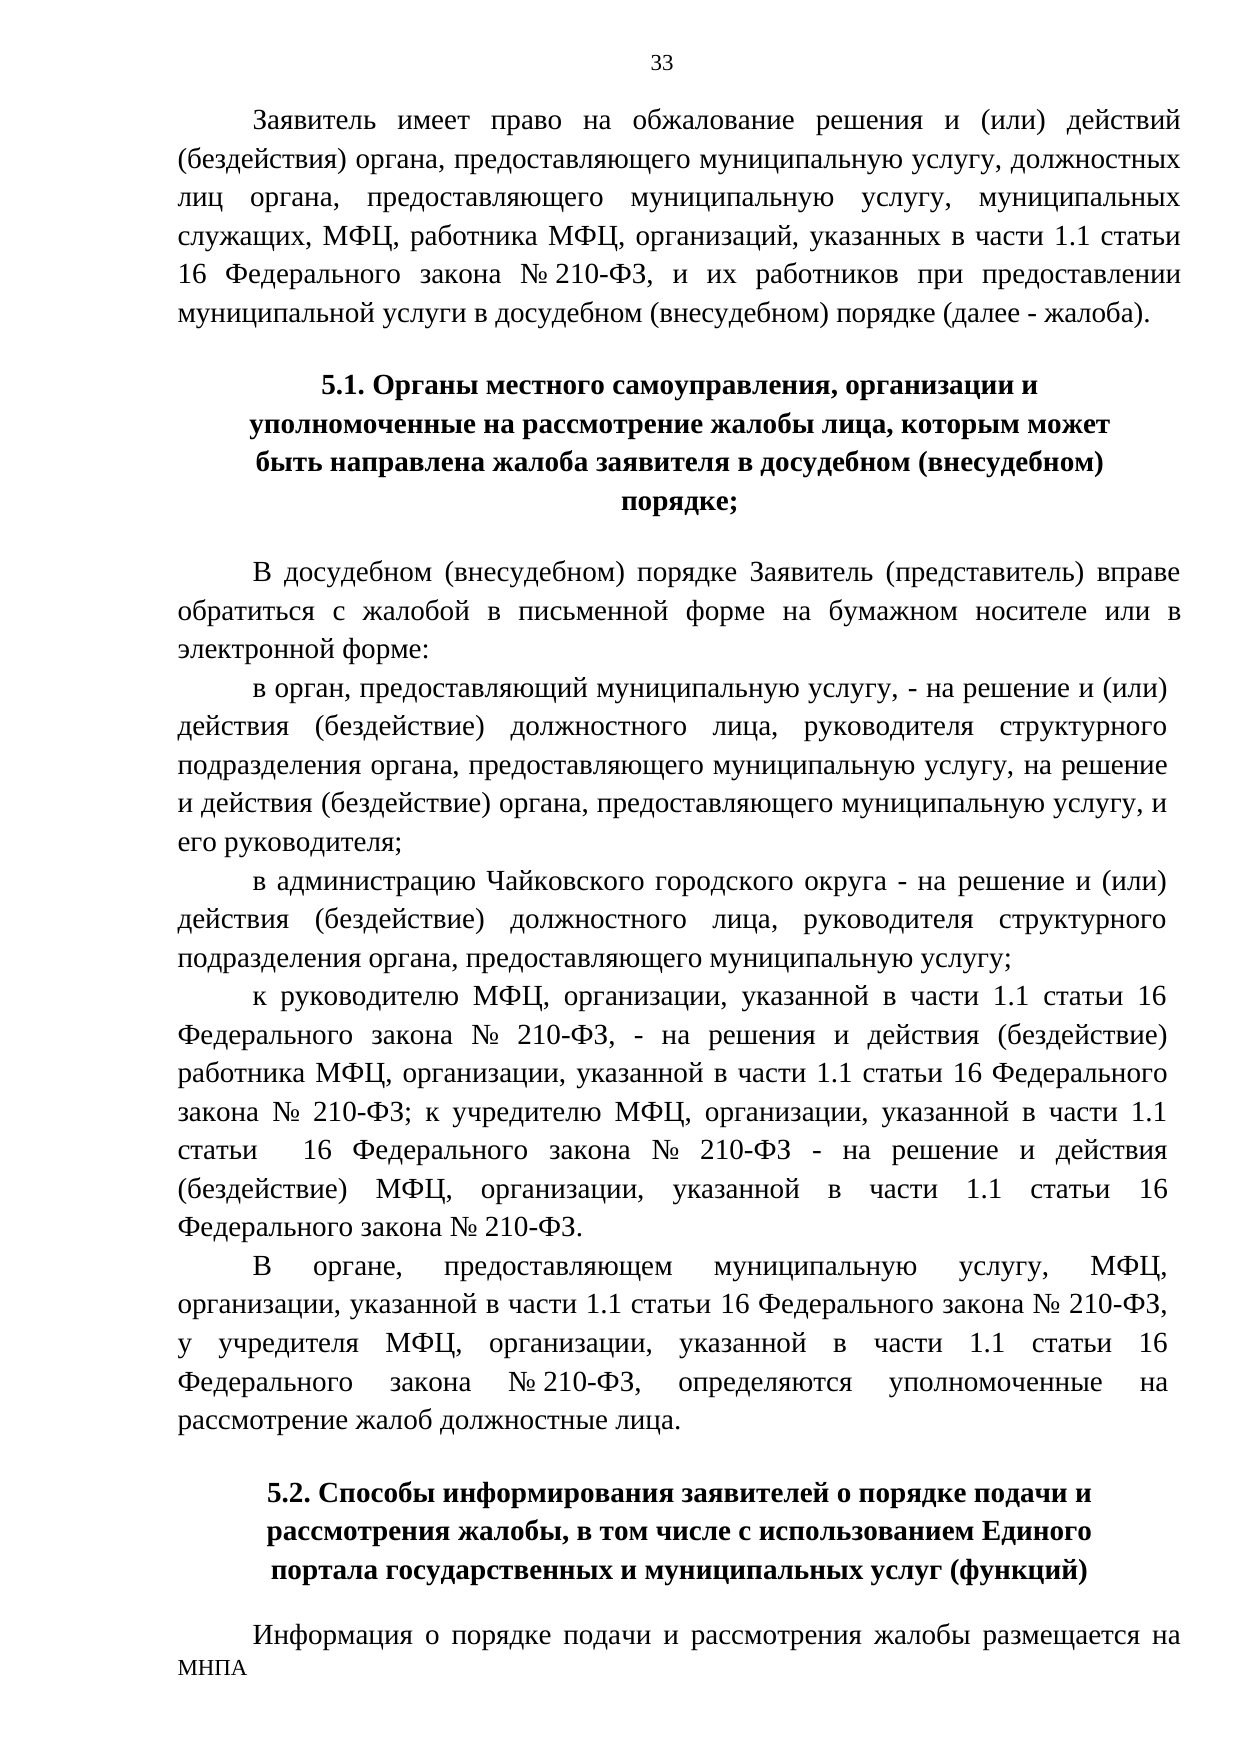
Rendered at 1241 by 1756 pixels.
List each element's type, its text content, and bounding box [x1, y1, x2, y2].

list В досудебном (внесудебном) порядке Заявитель (представитель) вправе обратиться с жалобой в письменной форме на бумажном носителе или в электронной форме: [177, 554, 1181, 665]
text в орган, предоставляющий муниципальную услугу, - на решение и (или) действия (бездействие) должностного лица, руководителя структурного подразделения органа, предоставляющего муниципальную услугу, на решение и действия (бездействие) органа, предоставляющего муниципальную услугу, и его руководителя; [177, 670, 1168, 858]
subtitle 5.1. Органы местного самоуправления, организации и уполномоченные на рассмотрение жалобы лица, которым может быть направлена жалоба заявителя в досудебном (внесудебном) порядке; [217, 367, 1142, 517]
text в администрацию Чайковского городского округа - на решение и (или) действия (бездействие) должностного лица, руководителя структурного подразделения органа, предоставляющего муниципальную услугу; [177, 863, 1167, 973]
subtitle 5.2. Способы информирования заявителей о порядке подачи и рассмотрения жалобы, в том числе с использованием Единого портала государственных и муниципальных услуг (функций) [229, 1475, 1130, 1586]
text В органе, предоставляющем муниципальную услугу, МФЦ, организации, указанной в части 1.1 статьи 16 Федерального закона № 210-ФЗ, у учредителя МФЦ, организации, указанной в части 1.1 статьи 16 Федерального закона № 210-ФЗ, определяются уполномоченные на рассмотрение жалоб должностные лица. [177, 1248, 1168, 1436]
text к руководителю МФЦ, организации, указанной в части 1.1 статьи 16 Федерального закона № 210-ФЗ, - на решения и действия (бездействие) работника МФЦ, организации, указанной в части 1.1 статьи 16 Федерального закона № 210-ФЗ; к учредителю МФЦ, организации, указанной в части 1.1 статьи 16 Федерального закона № 210-ФЗ - на решение и действия (бездействие) МФЦ, организации, указанной в части 1.1 статьи 16 Федерального закона № 210-ФЗ. [177, 978, 1168, 1243]
list Заявитель имеет право на обжалование решения и (или) действий (бездействия) органа, предоставляющего муниципальную услугу, должностных лиц органа, предоставляющего муниципальную услугу, муниципальных служащих, МФЦ, работника МФЦ, организаций, указанных в части 1.1 статьи 16 Федерального закона № 210-ФЗ, и их работников при предоставлении муниципальной услуги в досудебном (внесудебном) порядке (далее - жалоба). [177, 102, 1181, 328]
